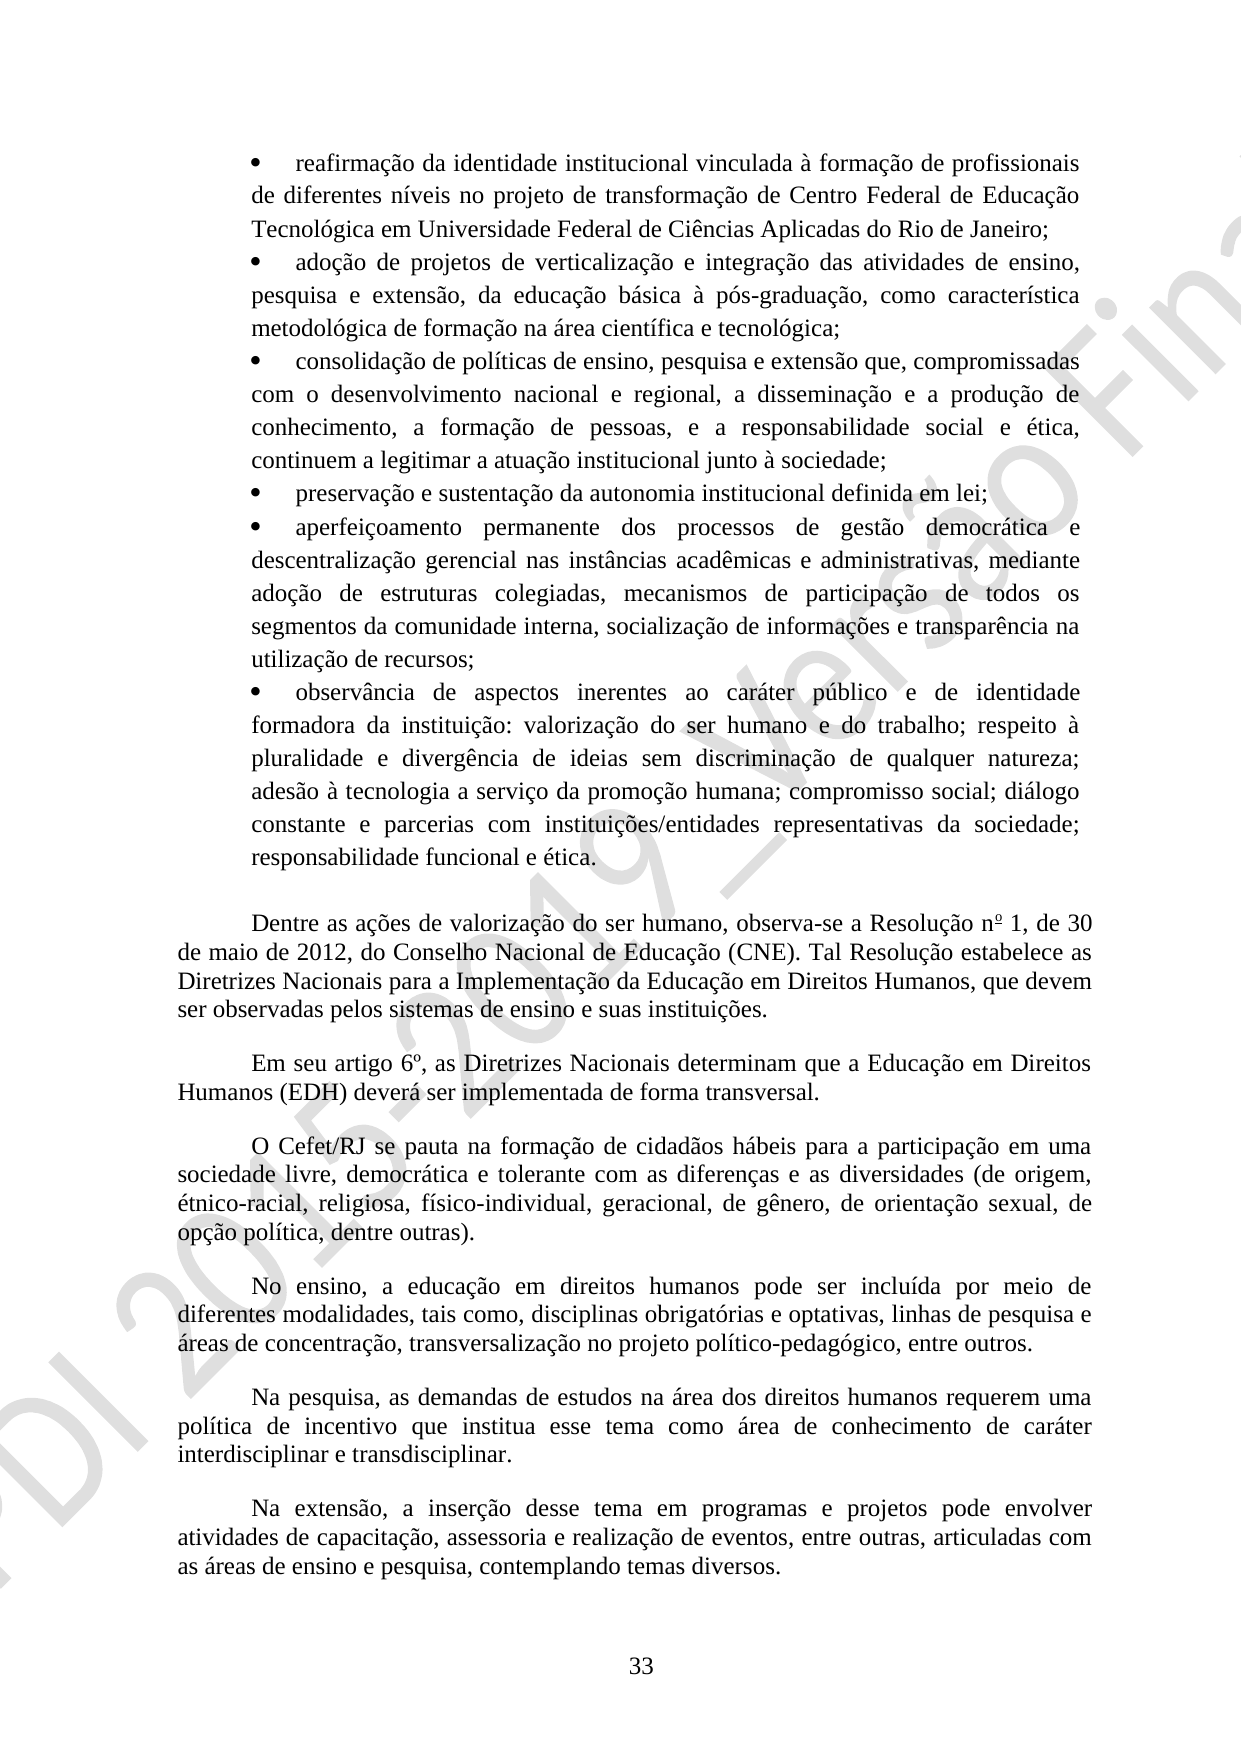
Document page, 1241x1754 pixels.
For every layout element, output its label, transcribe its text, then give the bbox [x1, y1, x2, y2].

list adoção de projetos de verticalização e integração das atividades de ensino, pesquisa e extensão, da educação básica à pós-graduação, como característica metodológica de formação na área científica e tecnológica; [251, 247, 1081, 342]
list reafirmação da identidade institucional vinculada à formação de profissionais de diferentes níveis no projeto de transformação de Centro Federal de Educação Tecnológica em Universidade Federal de Ciências Aplicadas do Rio de Janeiro; [251, 148, 1081, 242]
text Na pesquisa, as demandas de estudos na área dos direitos humanos requerem uma política de incentivo que institua esse tema como área de conhecimento de caráter interdisciplinar e transdisciplinar. [177, 1382, 1093, 1468]
text O Cefet/RJ se pauta na formação de cidadãos hábeis para a participação em uma sociedade livre, democrática e tolerante com as diferenças e as diversidades (de origem, étnico-racial, religiosa, físico-individual, geracional, de gênero, de orientação sexual, de opção política, dentre outras). [177, 1131, 1093, 1246]
list preservação e sustentação da autonomia institucional definida em lei; [251, 478, 1081, 507]
list consolidação de políticas de ensino, pesquisa e extensão que, compromissadas com o desenvolvimento nacional e regional, a disseminação e a produção de conhecimento, a formação de pessoas, e a responsabilidade social e ética, continuem a legitimar a atuação institucional junto à sociedade; [251, 346, 1081, 474]
list observância de aspectos inerentes ao caráter público e de identidade formadora da instituição: valorização do ser humano e do trabalho; respeito à pluralidade e divergência de ideias sem discriminação de qualquer natureza; adesão à tecnologia a serviço da promoção humana; compromisso social; diálogo constante e parcerias com instituições/entidades representativas da sociedade; responsabilidade funcional e ética. [251, 677, 1081, 871]
text Na extensão, a inserção desse tema em programas e projetos pode envolver atividades de capacitação, assessoria e realização de eventos, entre outras, articuladas com as áreas de ensino e pesquisa, contemplando temas diversos. [177, 1493, 1093, 1579]
list aperfeiçoamento permanente dos processos de gestão democrática e descentralização gerencial nas instâncias acadêmicas e administrativas, mediante adoção de estruturas colegiadas, mecanismos de participação de todos os segmentos da comunidade interna, socialização de informações e transparência na utilização de recursos; [251, 512, 1081, 672]
text No ensino, a educação em direitos humanos pode ser incluída por meio de diferentes modalidades, tais como, disciplinas obrigatórias e optativas, linhas de pesquisa e áreas de concentração, transversalização no projeto político-pedagógico, entre outros. [177, 1271, 1093, 1357]
text Em seu artigo 6º, as Diretrizes Nacionais determinam que a Educação em Direitos Humanos (EDH) deverá ser implementada de forma transversal. [177, 1048, 1093, 1106]
text Dentre as ações de valorização do ser humano, observa-se a Resolução no 1, de 30 de maio de 2012, do Conselho Nacional de Educação (CNE). Tal Resolução estabelece as Diretrizes Nacionais para a Implementação da Educação em Direitos Humanos, que devem ser observadas pelos sistemas de ensino e suas instituições. [177, 908, 1093, 1023]
